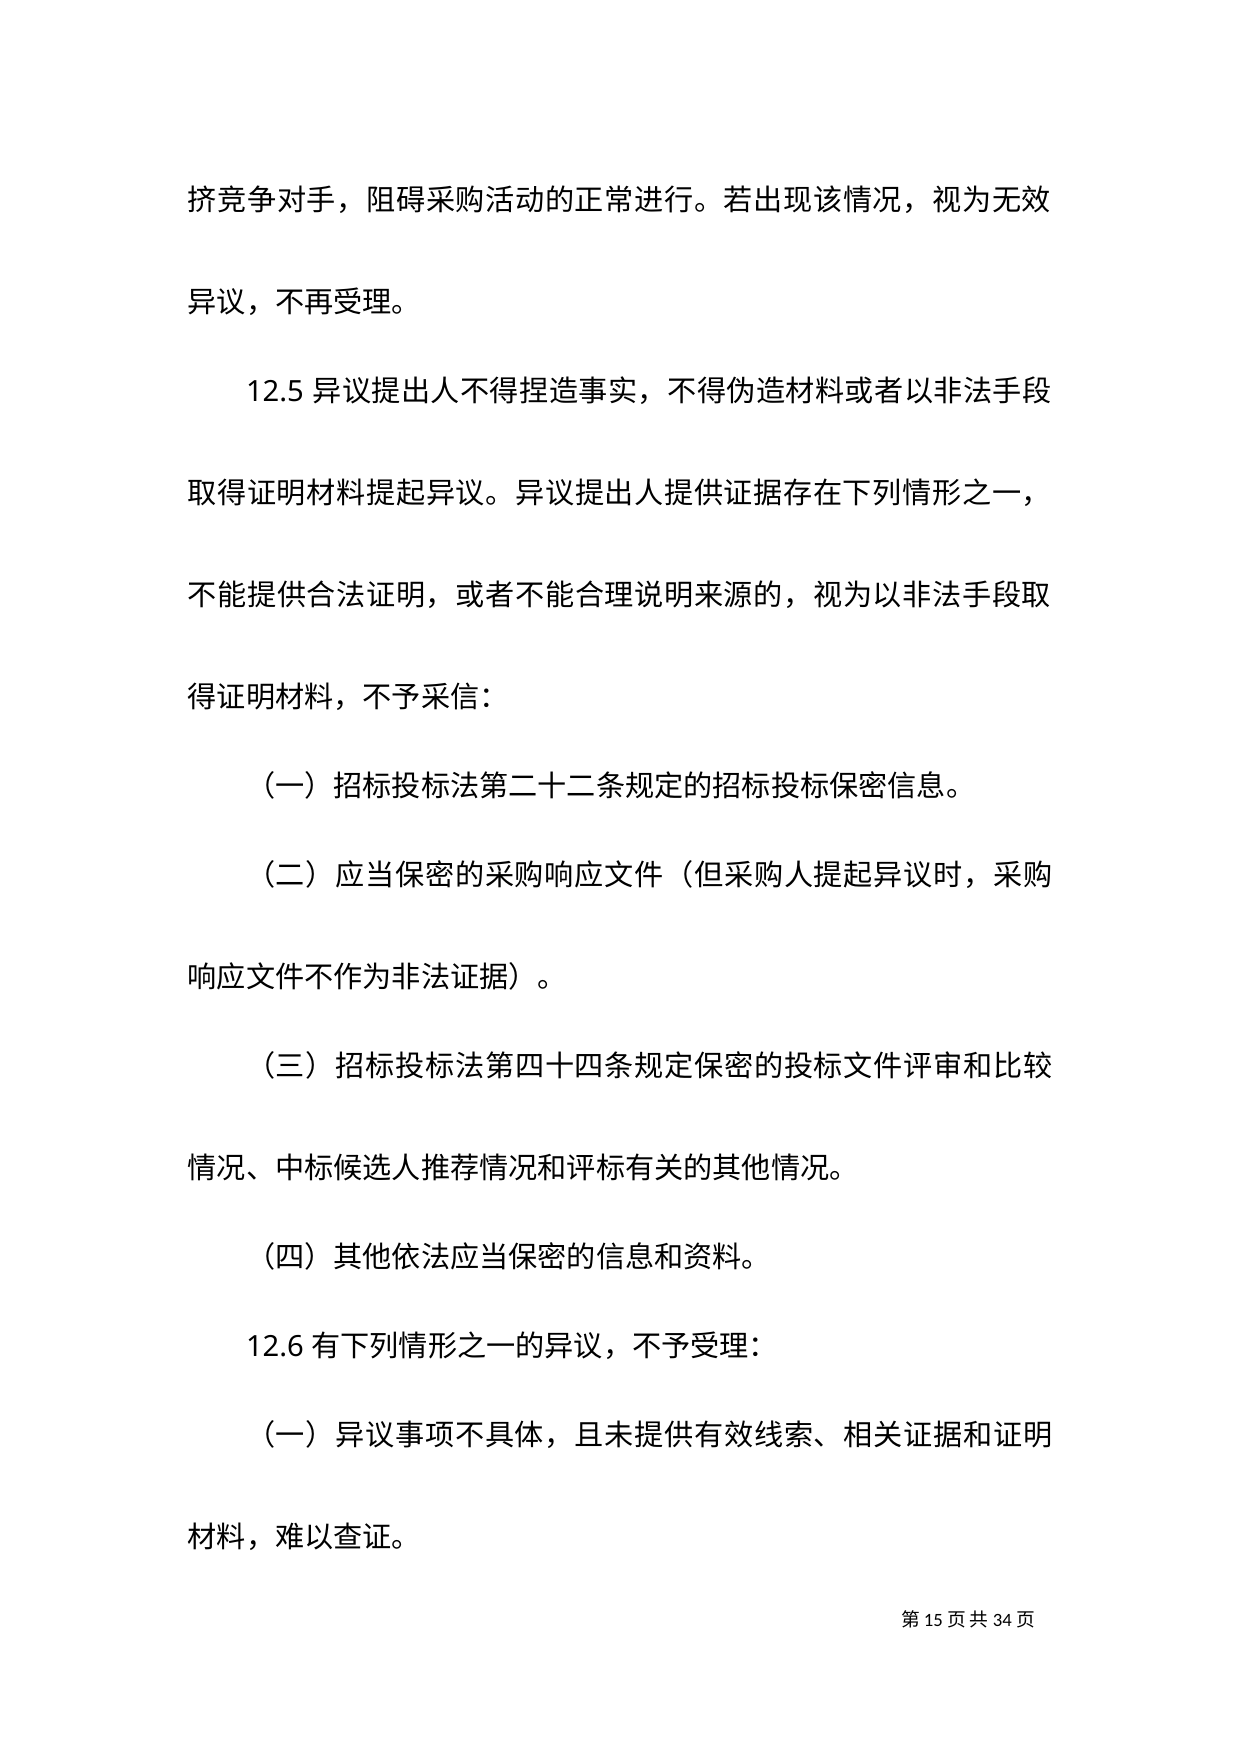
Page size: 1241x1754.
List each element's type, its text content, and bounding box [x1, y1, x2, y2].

text （四）其他依法应当保密的信息和资料。 [187, 1220, 1053, 1288]
text （二）应当保密的采购响应文件（但采购人提起异议时，采购响应文件不作为非法证据）。 [187, 838, 1053, 1008]
text （一）招标投标法第二十二条规定的招标投标保密信息。 [187, 749, 1053, 817]
text 12.5 异议提出人不得捏造事实，不得伪造材料或者以非法手段取得证明材料提起异议。异议提出人提供证据存在下列情形之一，不能提供合法证明，或者不能合理说明来源的，视为以非法手段取得证明材料，不予采信： [187, 355, 1053, 728]
text 12.6 有下列情形之一的异议，不予受理： [187, 1309, 1053, 1377]
text （一）异议事项不具体，且未提供有效线索、相关证据和证明材料，难以查证。 [187, 1398, 1053, 1568]
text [187, 164, 1053, 334]
text （三）招标投标法第四十四条规定保密的投标文件评审和比较情况、中标候选人推荐情况和评标有关的其他情况。 [187, 1029, 1053, 1199]
